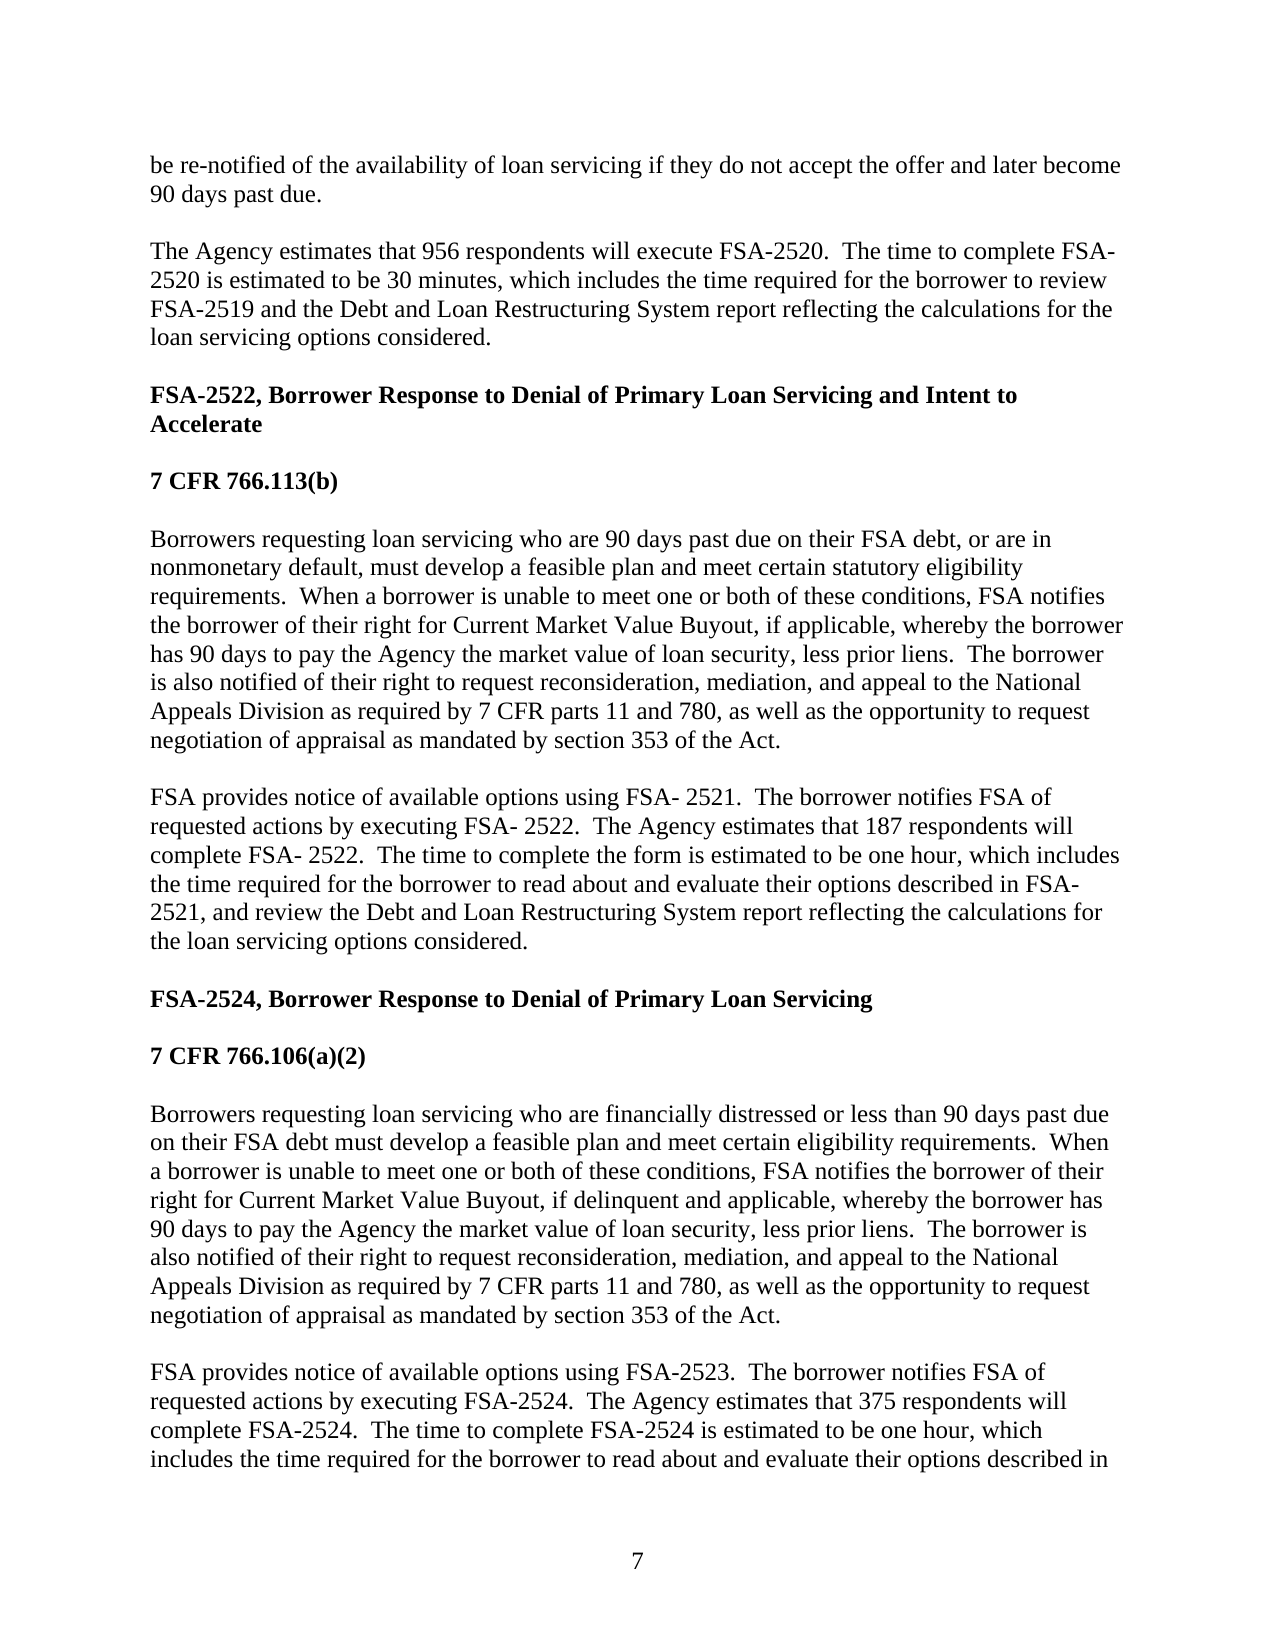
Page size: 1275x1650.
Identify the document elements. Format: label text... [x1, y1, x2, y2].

text FSA provides notice of available options using FSA- 2521. The borrower notifies FSA of requested actions by executing FSA- 2522. The Agency estimates that 187 respondents will complete FSA- 2522. The time to complete the form is estimated to be one hour, which includes the time required for the borrower to read about and evaluate their options described in FSA- 2521, and review the Debt and Loan Restructuring System report reflecting the calculations for the loan servicing options considered. [150, 782, 1125, 955]
text 7 CFR 766.113(b) [150, 466, 1125, 495]
text The Agency estimates that 956 respondents will execute FSA-2520. The time to complete FSA-2520 is estimated to be 30 minutes, which includes the time required for the borrower to review FSA-2519 and the Debt and Loan Restructuring System report reflecting the calculations for the loan servicing options considered. [150, 236, 1125, 351]
text Borrowers requesting loan servicing who are financially distressed or less than 90 days past due on their FSA debt must develop a feasible plan and meet certain eligibility requirements. When a borrower is unable to meet one or both of these conditions, FSA notifies the borrower of their right for Current Market Value Buyout, if delinquent and applicable, whereby the borrower has 90 days to pay the Agency the market value of loan security, less prior liens. The borrower is also notified of their right to request reconsideration, mediation, and appeal to the National Appeals Division as required by 7 CFR parts 11 and 780, as well as the opportunity to request negotiation of appraisal as mandated by section 353 of the Act. [150, 1099, 1125, 1329]
text Borrowers requesting loan servicing who are 90 days past due on their FSA debt, or are in nonmonetary default, must develop a feasible plan and meet certain statutory eligibility requirements. When a borrower is unable to meet one or both of these conditions, FSA notifies the borrower of their right for Current Market Value Buyout, if applicable, whereby the borrower has 90 days to pay the Agency the market value of loan security, less prior liens. The borrower is also notified of their right to request reconsideration, mediation, and appeal to the National Appeals Division as required by 7 CFR parts 11 and 780, as well as the opportunity to request negotiation of appraisal as mandated by section 353 of the Act. [150, 524, 1125, 754]
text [150, 150, 1125, 207]
text FSA-2524, Borrower Response to Denial of Primary Loan Servicing [150, 984, 1125, 1012]
text 7 CFR 766.106(a)(2) [150, 1041, 1125, 1070]
text FSA-2522, Borrower Response to Denial of Primary Loan Servicing and Intent to Accelerate [150, 380, 1125, 437]
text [150, 1357, 1125, 1472]
